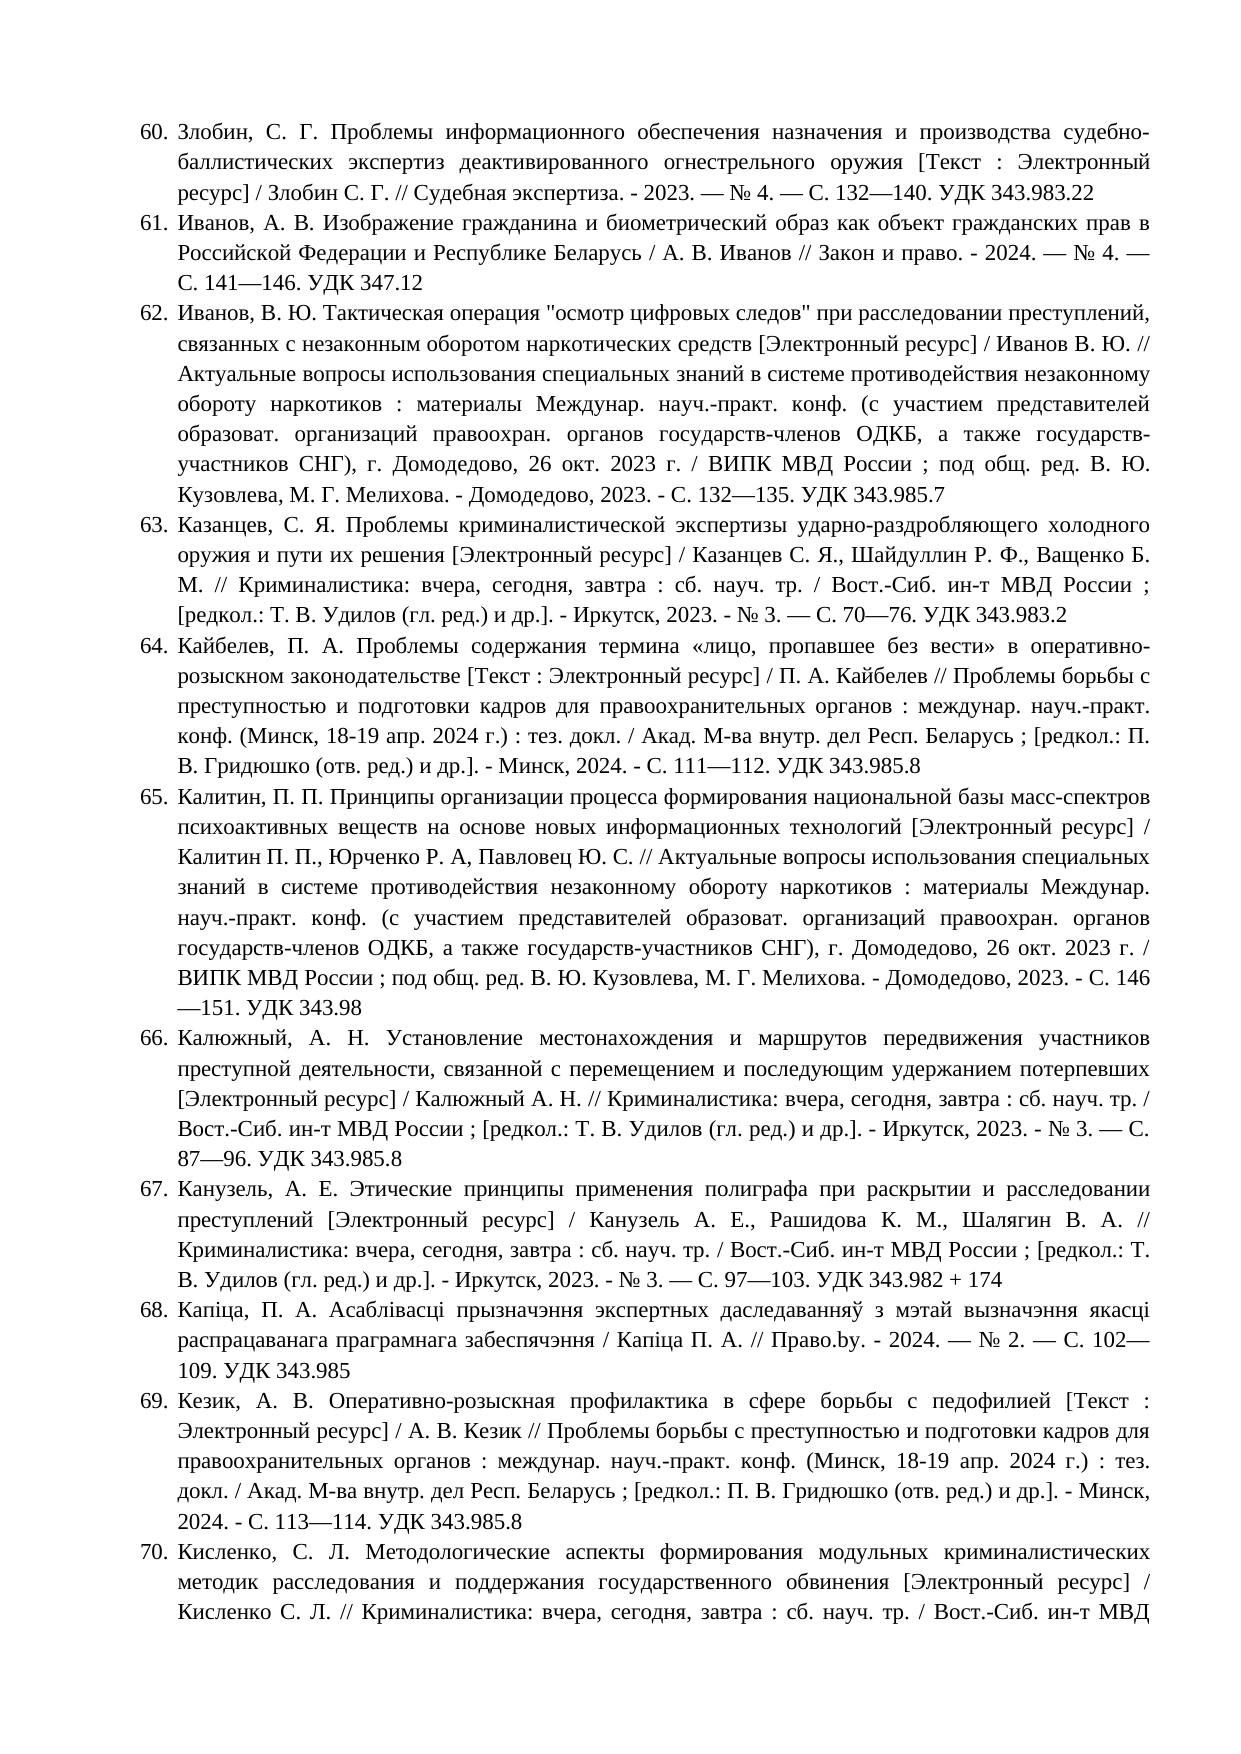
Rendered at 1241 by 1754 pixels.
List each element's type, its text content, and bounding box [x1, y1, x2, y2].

list Иванов, А. В. Изображение гражданина и биометрический образ как объект гражданских прав в Российской Федерации и Республике Беларусь / А. В. Иванов // Закон и право. - 2024. — № 4. — С. 141—146. УДК 347.12 [140, 209, 1152, 296]
list Канузель, А. Е. Этические принципы применения полиграфа при раскрытии и расследовании преступлений [Электронный ресурс] / Канузель А. Е., Рашидова К. М., Шалягин В. А. // Криминалистика: вчера, сегодня, завтра : сб. науч. тр. / Вост.-Сиб. ин-т МВД России ; [редкол.: Т. В. Удилов (гл. ред.) и др.]. - Иркутск, 2023. - № 3. — С. 97—103. УДК 343.982 + 174 [140, 1175, 1152, 1292]
list Капіца, П. А. Асаблівасці прызначэння экспертных даследаванняў з мэтай вызначэння якасці распрацаванага праграмнага забеспячэння / Капіца П. А. // Право.by. - 2024. — № 2. — С. 102—109. УДК 343.985 [140, 1296, 1152, 1383]
list Казанцев, C. Я. Проблемы криминалистической экспертизы ударно-раздробляющего холодного оружия и пути их решения [Электронный ресурс] / Казанцев С. Я., Шайдуллин Р. Ф., Ващенко Б. М. // Криминалистика: вчера, сегодня, завтра : сб. науч. тр. / Вост.-Сиб. ин-т МВД России ; [редкол.: Т. В. Удилов (гл. ред.) и др.]. - Иркутск, 2023. - № 3. — С. 70—76. УДК 343.983.2 [140, 511, 1152, 628]
list Иванов, В. Ю. Тактическая операция "осмотр цифровых следов" при расследовании преступлений, связанных с незаконным оборотом наркотических средств [Электронный ресурс] / Иванов В. Ю. // Актуальные вопросы использования специальных знаний в системе противодействия незаконному обороту наркотиков : материалы Междунар. науч.-практ. конф. (с участием представителей образоват. организаций правоохран. органов государств-членов ОДКБ, а также государств-участников СНГ), г. Домодедово, 26 окт. 2023 г. / ВИПК МВД России ; под общ. ред. В. Ю. Кузовлева, М. Г. Мелихова. - Домодедово, 2023. - С. 132—135. УДК 343.985.7 [140, 299, 1152, 507]
list Калюжный, А. Н. Установление местонахождения и маршрутов передвижения участников преступной деятельности, связанной с перемещением и последующим удержанием потерпевших [Электронный ресурс] / Калюжный А. Н. // Криминалистика: вчера, сегодня, завтра : сб. науч. тр. / Вост.-Сиб. ин-т МВД России ; [редкол.: Т. В. Удилов (гл. ред.) и др.]. - Иркутск, 2023. - № 3. — С. 87—96. УДК 343.985.8 [140, 1024, 1152, 1172]
list Злобин, С. Г. Проблемы информационного обеспечения назначения и производства судебно-баллистических экспертиз деактивированного огнестрельного оружия [Текст : Электронный ресурс] / Злобин С. Г. // Судебная экспертиза. - 2023. — № 4. — С. 132—140. УДК 343.983.22 [140, 118, 1152, 205]
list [140, 1538, 1152, 1625]
list Кайбелев, П. А. Проблемы содержания термина «лицо, пропавшее без вести» в оперативно-розыскном законодательстве [Текст : Электронный ресурс] / П. А. Кайбелев // Проблемы борьбы с преступностью и подготовки кадров для правоохранительных органов : междунар. науч.-практ. конф. (Минск, 18-19 апр. 2024 г.) : тез. докл. / Акад. М-ва внутр. дел Респ. Беларусь ; [редкол.: П. В. Гридюшко (отв. ред.) и др.]. - Минск, 2024. - С. 111—112. УДК 343.985.8 [140, 632, 1152, 779]
list Кезик, А. В. Оперативно-розыскная профилактика в сфере борьбы с педофилией [Текст : Электронный ресурс] / А. В. Кезик // Проблемы борьбы с преступностью и подготовки кадров для правоохранительных органов : междунар. науч.-практ. конф. (Минск, 18-19 апр. 2024 г.) : тез. докл. / Акад. М-ва внутр. дел Респ. Беларусь ; [редкол.: П. В. Гридюшко (отв. ред.) и др.]. - Минск, 2024. - С. 113—114. УДК 343.985.8 [140, 1387, 1152, 1534]
list Калитин, П. П. Принципы организации процесса формирования национальной базы масс-спектров психоактивных веществ на основе новых информационных технологий [Электронный ресурс] / Калитин П. П., Юрченко Р. А, Павловец Ю. С. // Актуальные вопросы использования специальных знаний в системе противодействия незаконному обороту наркотиков : материалы Междунар. науч.-практ. конф. (с участием представителей образоват. организаций правоохран. органов государств-членов ОДКБ, а также государств-участников СНГ), г. Домодедово, 26 окт. 2023 г. / ВИПК МВД России ; под общ. ред. В. Ю. Кузовлева, М. Г. Мелихова. - Домодедово, 2023. - С. 146—151. УДК 343.98 [140, 783, 1152, 1021]
